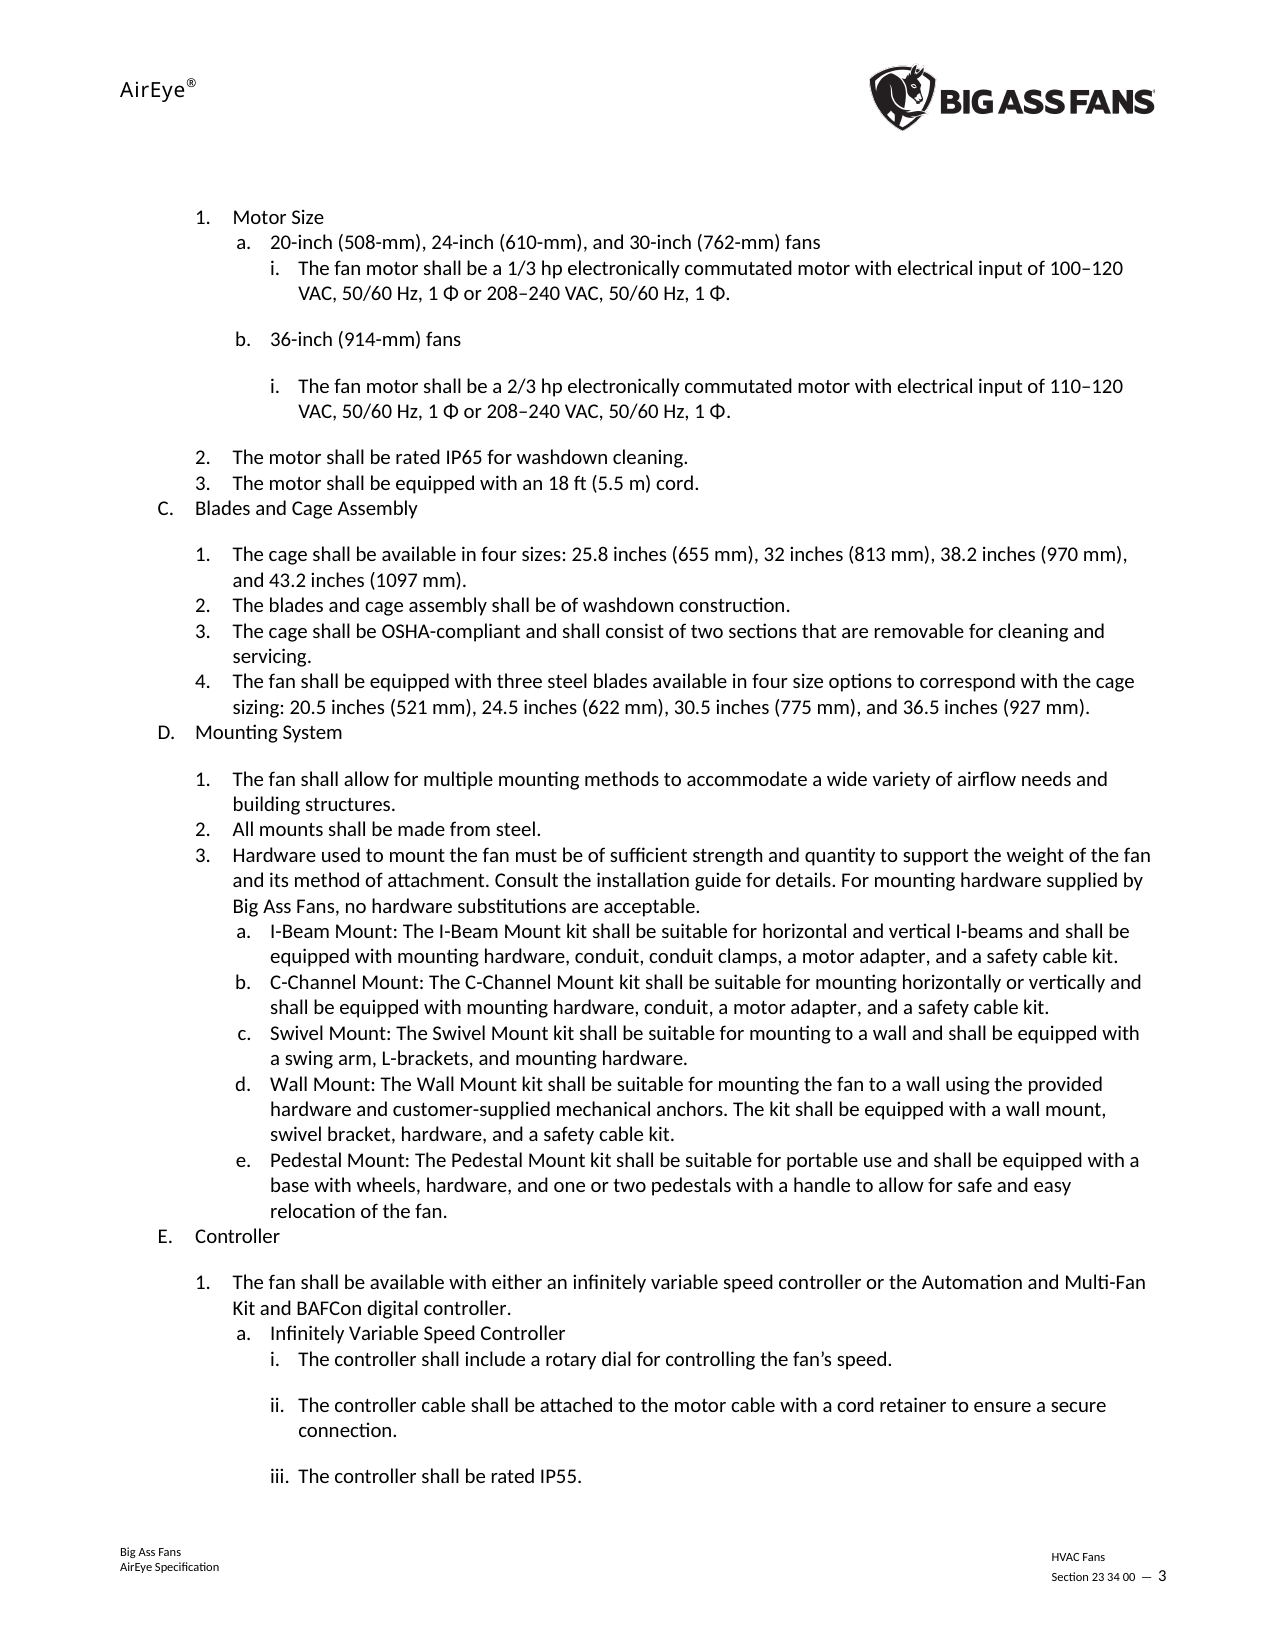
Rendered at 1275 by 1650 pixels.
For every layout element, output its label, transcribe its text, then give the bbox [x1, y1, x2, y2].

text The controller shall include a rotary dial for controlling the fan’s speed. [270, 1346, 1155, 1371]
text The fan motor shall be a 1/3 hp electronically commutated motor with electrical input of 100–120 VAC, 50/60 Hz, 1 Φ or 208–240 VAC, 50/60 Hz, 1 Φ. [270, 255, 1155, 306]
list The cage shall be OSHA-compliant and shall consist of two sections that are removable for cleaning and servicing. [195, 618, 1155, 669]
list The fan shall be available with either an infinitely variable speed controller or the Automation and Multi-Fan Kit and BAFCon digital controller. [195, 1269, 1155, 1320]
list The motor shall be rated IP65 for washdown cleaning. [195, 444, 1155, 470]
text Blades and Cage Assembly [157, 495, 1155, 521]
list Swivel Mount: The Swivel Mount kit shall be suitable for mounting to a wall and shall be equipped with a swing arm, L-brackets, and mounting hardware. [251, 1020, 1155, 1071]
list Pedestal Mount: The Pedestal Mount kit shall be suitable for portable use and shall be equipped with a base with wheels, hardware, and one or two pedestals with a handle to allow for safe and easy relocation of the fan. [251, 1147, 1155, 1223]
list The blades and cage assembly shall be of washdown construction. [195, 592, 1155, 618]
list All mounts shall be made from steel. [195, 817, 1155, 842]
list 20-inch (508-mm), 24-inch (610-mm), and 30-inch (762-mm) fans [251, 229, 1155, 255]
list 36-inch (914-mm) fans [251, 327, 1155, 352]
text Mounting System [157, 719, 1155, 745]
text The fan motor shall be a 2/3 hp electronically commutated motor with electrical input of 110–120 VAC, 50/60 Hz, 1 Φ or 208–240 VAC, 50/60 Hz, 1 Φ. [270, 373, 1155, 424]
list Infinitely Variable Speed Controller [251, 1320, 1155, 1346]
text The controller cable shall be attached to the motor cable with a cord retainer to ensure a secure connection. [270, 1392, 1155, 1443]
text The controller shall be rated IP55. [270, 1464, 1155, 1489]
list Motor Size [195, 204, 1155, 229]
picture [866, 60, 1155, 134]
list The motor shall be equipped with an 18 ft (5.5 m) cord. [195, 470, 1155, 495]
list Hardware used to mount the fan must be of sufficient strength and quantity to support the weight of the fan and its method of attachment. Consult the installation guide for details. For mounting hardware supplied by Big Ass Fans, no hardware substitutions are acceptable. [195, 842, 1155, 918]
text Controller [157, 1223, 1155, 1249]
list Wall Mount: The Wall Mount kit shall be suitable for mounting the fan to a wall using the provided hardware and customer-supplied mechanical anchors. The kit shall be equipped with a wall mount, swivel bracket, hardware, and a safety cable kit. [251, 1071, 1155, 1147]
list The cage shall be available in four sizes: 25.8 inches (655 mm), 32 inches (813 mm), 38.2 inches (970 mm), and 43.2 inches (1097 mm). [195, 542, 1155, 592]
list The fan shall be equipped with three steel blades available in four size options to correspond with the cage sizing: 20.5 inches (521 mm), 24.5 inches (622 mm), 30.5 inches (775 mm), and 36.5 inches (927 mm). [195, 669, 1155, 719]
list C-Channel Mount: The C-Channel Mount kit shall be suitable for mounting horizontally or vertically and shall be equipped with mounting hardware, conduit, a motor adapter, and a safety cable kit. [251, 969, 1155, 1020]
list I-Beam Mount: The I-Beam Mount kit shall be suitable for horizontal and vertical I-beams and shall be equipped with mounting hardware, conduit, conduit clamps, a motor adapter, and a safety cable kit. [251, 918, 1155, 969]
list The fan shall allow for multiple mounting methods to accommodate a wide variety of airflow needs and building structures. [195, 766, 1155, 817]
